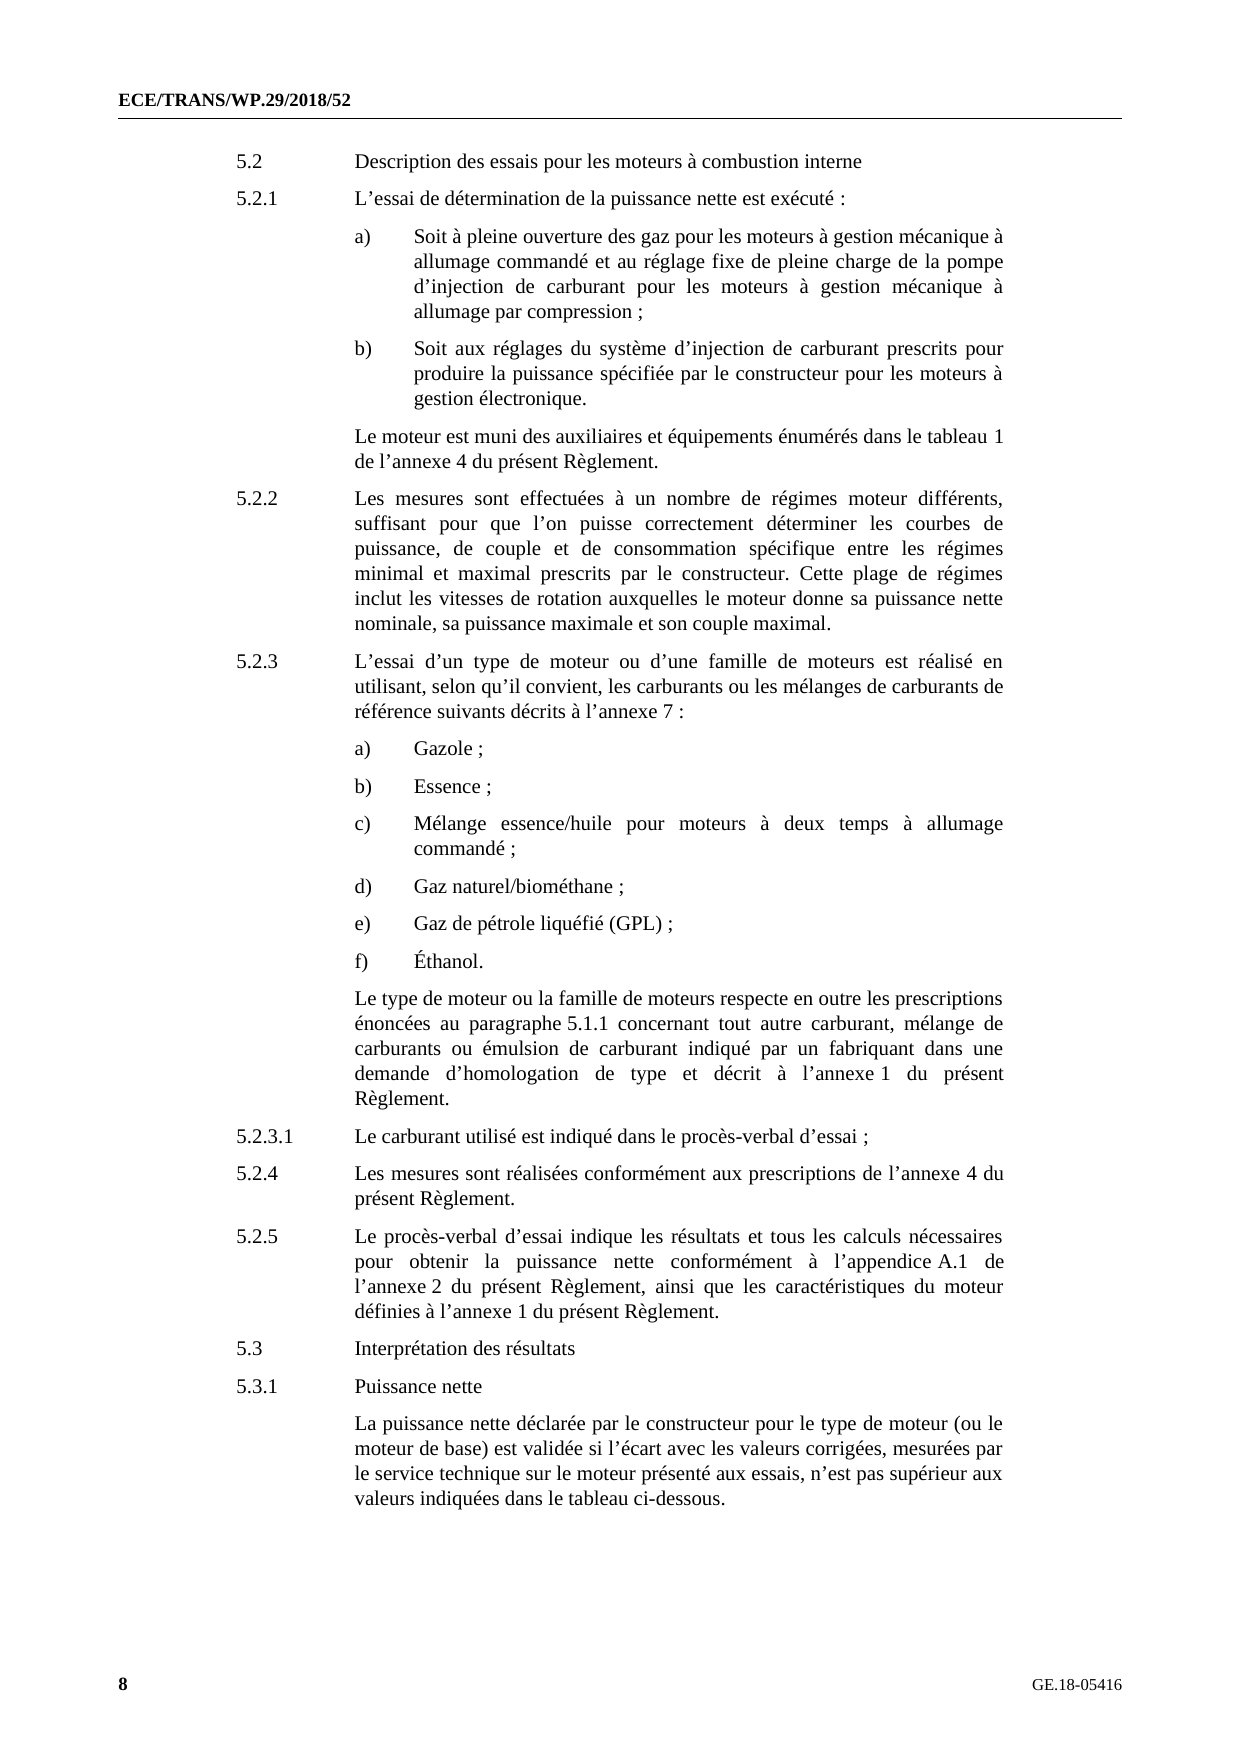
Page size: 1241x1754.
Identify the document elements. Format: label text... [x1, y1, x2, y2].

text 5.3.1 Puissance nette [236, 1373, 1004, 1398]
text e) Gaz de pétrole liquéfié (GPL) ; [354, 910, 1004, 935]
text 5.2 Description des essais pour les moteurs à combustion interne [236, 148, 1004, 173]
text 5.2.5 Le procès-verbal d’essai indique les résultats et tous les calculs nécessaires pour obtenir la puissance nette conformément à l’appendice A.1 de l’annexe 2 du présent Règlement, ainsi que les caractéristiques du moteur définies à l’annexe 1 du présent Règlement. [236, 1223, 1004, 1323]
text Le moteur est muni des auxiliaires et équipements énumérés dans le tableau 1 de l’annexe 4 du présent Règlement. [236, 423, 1004, 473]
text b) Soit aux réglages du système d’injection de carburant prescrits pour produire la puissance spécifiée par le constructeur pour les moteurs à gestion électronique. [354, 335, 1004, 410]
text a) Soit à pleine ouverture des gaz pour les moteurs à gestion mécanique à allumage commandé et au réglage fixe de pleine charge de la pompe d’injection de carburant pour les moteurs à gestion mécanique à allumage par compression ; [354, 223, 1004, 323]
text Le type de moteur ou la famille de moteurs respecte en outre les prescriptions énoncées au paragraphe 5.1.1 concernant tout autre carburant, mélange de carburants ou émulsion de carburant indiqué par un fabriquant dans une demande d’homologation de type et décrit à l’annexe 1 du présent Règlement. [236, 985, 1004, 1110]
text f) Éthanol. [354, 948, 1004, 973]
text 5.2.1 L’essai de détermination de la puissance nette est exécuté : [236, 185, 1004, 210]
text 5.2.4 Les mesures sont réalisées conformément aux prescriptions de l’annexe 4 du présent Règlement. [236, 1160, 1004, 1210]
text 5.2.3.1 Le carburant utilisé est indiqué dans le procès-verbal d’essai ; [236, 1123, 1004, 1148]
text a) Gazole ; [354, 735, 1004, 760]
text b) Essence ; [354, 773, 1004, 798]
text c) Mélange essence/huile pour moteurs à deux temps à allumage commandé ; [354, 810, 1004, 860]
text La puissance nette déclarée par le constructeur pour le type de moteur (ou le moteur de base) est validée si l’écart avec les valeurs corrigées, mesurées par le service technique sur le moteur présenté aux essais, n’est pas supérieur aux valeurs indiquées dans le tableau ci-dessous. [236, 1410, 1004, 1510]
text 5.2.2 Les mesures sont effectuées à un nombre de régimes moteur différents, suffisant pour que l’on puisse correctement déterminer les courbes de puissance, de couple et de consommation spécifique entre les régimes minimal et maximal prescrits par le constructeur. Cette plage de régimes inclut les vitesses de rotation auxquelles le moteur donne sa puissance nette nominale, sa puissance maximale et son couple maximal. [236, 485, 1004, 635]
text 5.2.3 L’essai d’un type de moteur ou d’une famille de moteurs est réalisé en utilisant, selon qu’il convient, les carburants ou les mélanges de carburants de référence suivants décrits à l’annexe 7 : [236, 648, 1004, 723]
text 5.3 Interprétation des résultats [236, 1335, 1004, 1360]
text d) Gaz naturel/biométhane ; [354, 873, 1004, 898]
